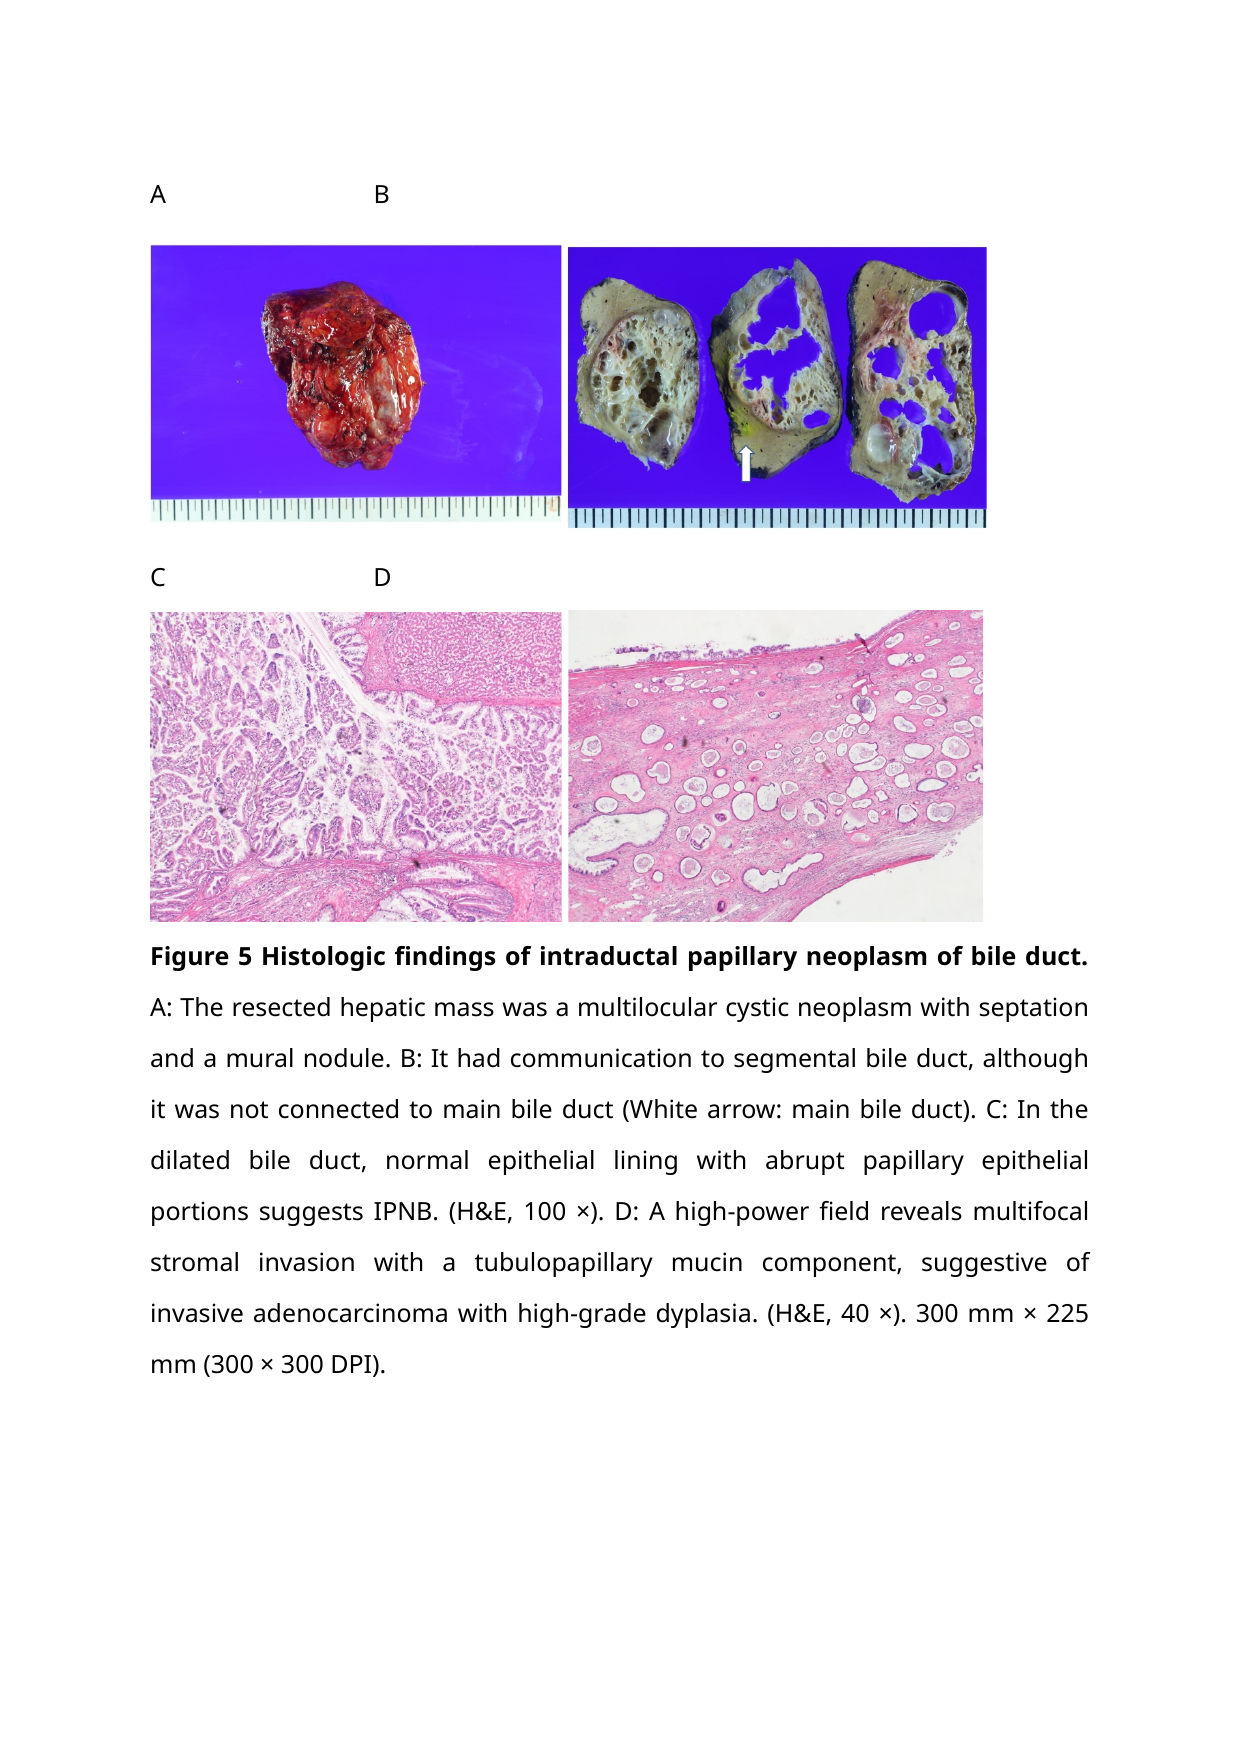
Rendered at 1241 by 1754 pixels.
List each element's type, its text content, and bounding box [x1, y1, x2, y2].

text A B [150, 177, 1090, 211]
picture [150, 233, 562, 543]
picture [567, 228, 987, 543]
picture [150, 612, 562, 922]
text C D [150, 559, 1090, 593]
text Figure 5 Histologic findings of intraductal papillary neoplasm of bile duct. A: The resected hepatic mass was a multilocular cystic neoplasm with septation and a mural nodule. B: It had communication to segmental bile duct, although it was not connected to main bile duct (White arrow: main bile duct). C: In the dilated bile duct, normal epithelial lining with abrupt papillary epithelial portions suggests IPNB. (H&E, 100 ×). D: A high-power field reveals multifocal stromal invasion with a tubulopapillary mucin component, suggestive of invasive adenocarcinoma with high-grade dyplasia. (H&E, 40 ×). 300 mm × 225 mm (300 × 300 DPI). [150, 939, 1090, 1381]
picture [568, 610, 984, 922]
